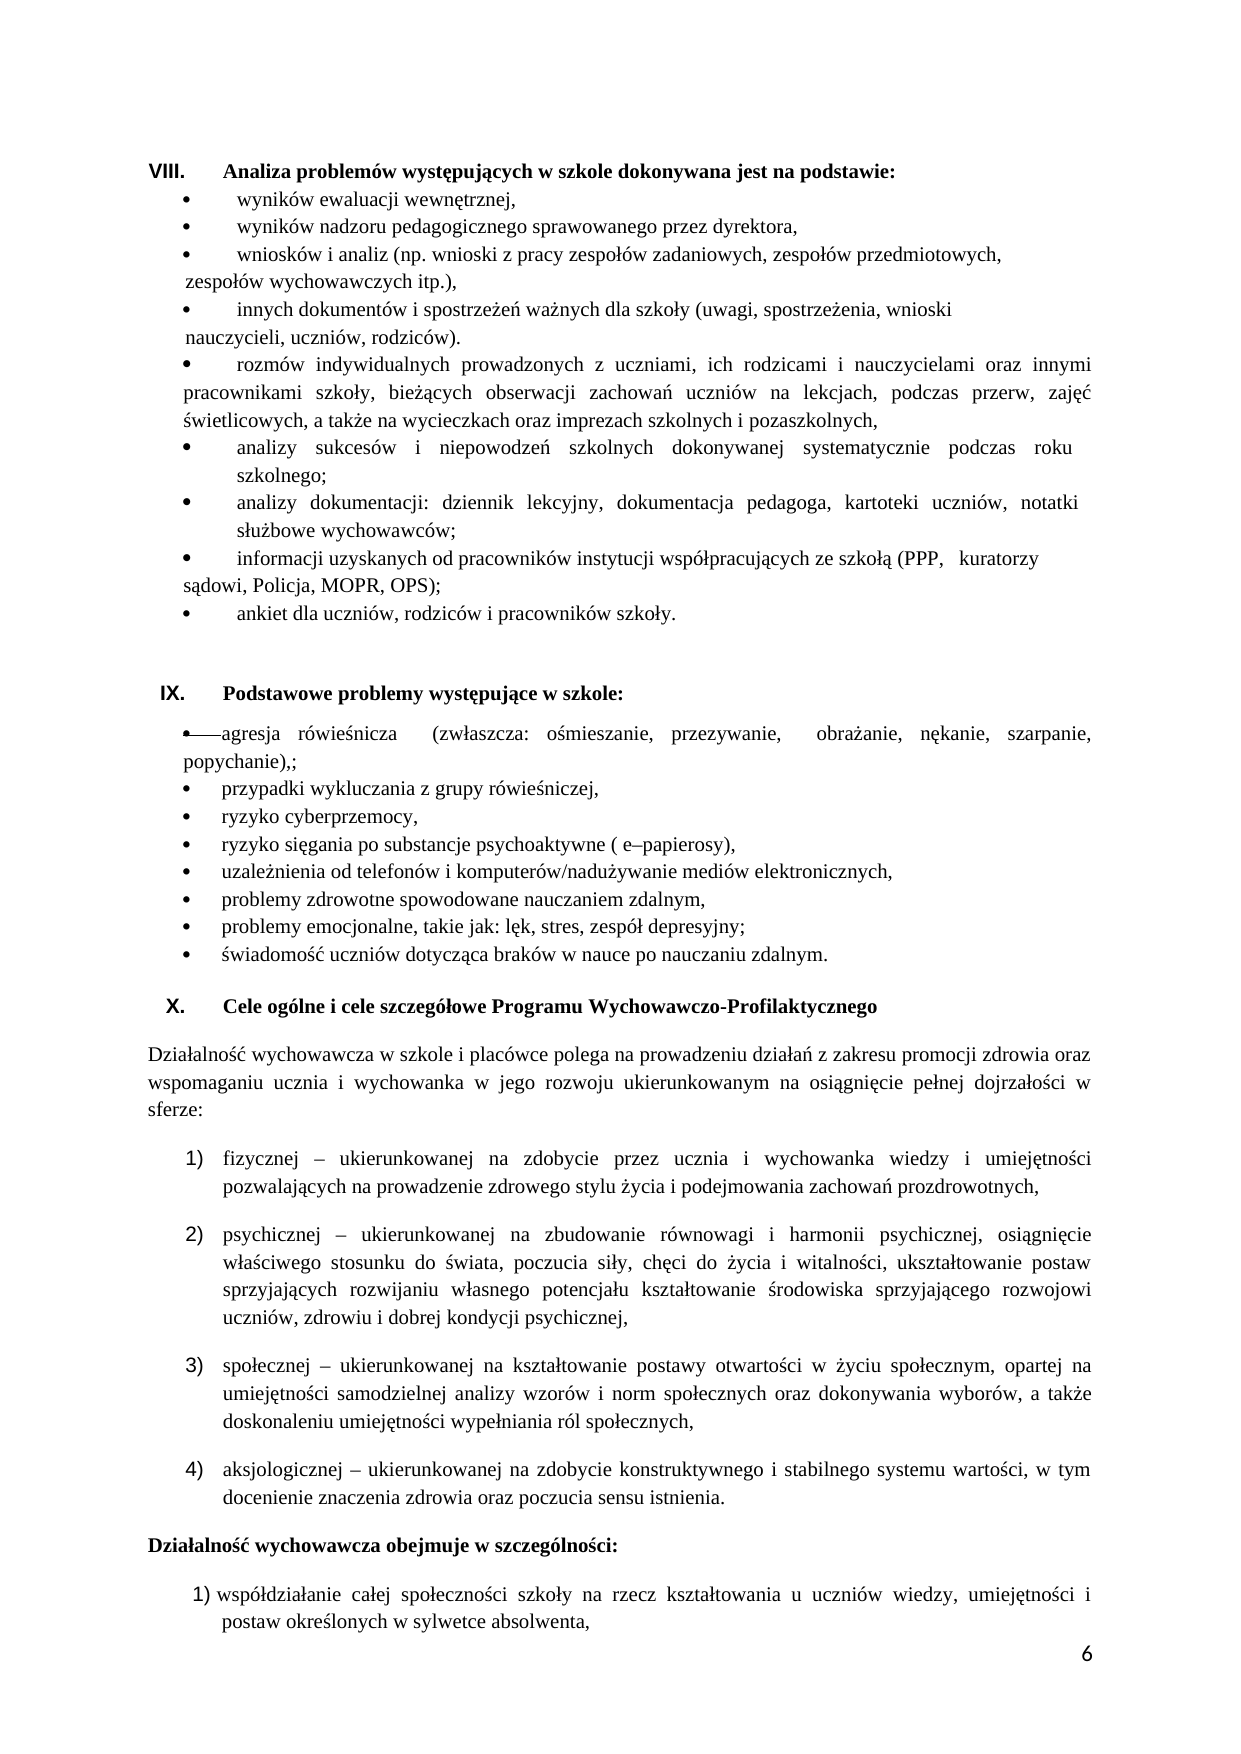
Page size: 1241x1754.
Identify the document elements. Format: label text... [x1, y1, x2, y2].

list analizy dokumentacji: dziennik lekcyjny, dokumentacja pedagoga, kartoteki uczniów, notatki służbowe wychowawców; [183, 490, 1092, 542]
list ryzyko sięgania po substancje psychoaktywne ( e–papierosy), [183, 832, 1092, 856]
list uzależnienia od telefonów i komputerów/nadużywanie mediów elektronicznych, [183, 859, 1092, 883]
list ryzyko cyberprzemocy, [183, 804, 1092, 828]
text Działalność wychowawcza obejmuje w szczególności: [148, 1533, 1092, 1557]
list wyników nadzoru pedagogicznego sprawowanego przez dyrektora, [183, 214, 1092, 238]
list analizy sukcesów i niepowodzeń szkolnych dokonywanej systematycznie podczas roku szkolnego; [183, 435, 1092, 487]
list agresja rówieśnicza (zwłaszcza: ośmieszanie, przezywanie, obrażanie, nękanie, szarpanie, popychanie),; [183, 721, 1092, 773]
list ankiet dla uczniów, rodziców i pracowników szkoły. [183, 601, 1092, 625]
list wniosków i analiz (np. wnioski z pracy zespołów zadaniowych, zespołów przedmiotowych, zespołów wychowawczych itp.), [183, 242, 1092, 293]
list problemy emocjonalne, takie jak: lęk, stres, zespół depresyjny; [183, 914, 1092, 938]
text Działalność wychowawcza w szkole i placówce polega na prowadzeniu działań z zakresu promocji zdrowia oraz wspomaganiu ucznia i wychowanka w jego rozwoju ukierunkowanym na osiągnięcie pełnej dojrzałości w sferze: [148, 1042, 1092, 1121]
list Cele ogólne i cele szczegółowe Programu Wychowawczo-Profilaktycznego [185, 994, 1092, 1018]
list rozmów indywidualnych prowadzonych z uczniami, ich rodzicami i nauczycielami oraz innymi pracownikami szkoły, bieżących obserwacji zachowań uczniów na lekcjach, podczas przerw, zajęć świetlicowych, a także na wycieczkach oraz imprezach szkolnych i pozaszkolnych, [183, 352, 1092, 432]
list Podstawowe problemy występujące w szkole: [185, 681, 1092, 705]
list przypadki wykluczania z grupy rówieśniczej, [183, 776, 1092, 800]
list świadomość uczniów dotycząca braków w nauce po nauczaniu zdalnym. [183, 942, 1092, 966]
list Analiza problemów występujących w szkole dokonywana jest na podstawie: [185, 159, 1092, 183]
list wyników ewaluacji wewnętrznej, [183, 187, 1092, 211]
list aksjologicznej – ukierunkowanej na zdobycie konstruktywnego i stabilnego systemu wartości, w tym docenienie znaczenia zdrowia oraz poczucia sensu istnienia. [185, 1457, 1092, 1509]
list fizycznej – ukierunkowanej na zdobycie przez ucznia i wychowanka wiedzy i umiejętności pozwalających na prowadzenie zdrowego stylu życia i podejmowania zachowań prozdrowotnych, [185, 1146, 1092, 1198]
list psychicznej – ukierunkowanej na zbudowanie równowagi i harmonii psychicznej, osiągnięcie właściwego stosunku do świata, poczucia siły, chęci do życia i witalności, ukształtowanie postaw sprzyjających rozwijaniu własnego potencjału kształtowanie środowiska sprzyjającego rozwojowi uczniów, zdrowiu i dobrej kondycji psychicznej, [185, 1222, 1092, 1329]
list innych dokumentów i spostrzeżeń ważnych dla szkoły (uwagi, spostrzeżenia, wnioski nauczycieli, uczniów, rodziców). [183, 297, 1092, 349]
list społecznej – ukierunkowanej na kształtowanie postawy otwartości w życiu społecznym, opartej na umiejętności samodzielnej analizy wzorów i norm społecznych oraz dokonywania wyborów, a także doskonaleniu umiejętności wypełniania ról społecznych, [185, 1353, 1092, 1433]
list współdziałanie całej społeczności szkoły na rzecz kształtowania u uczniów wiedzy, umiejętności i postaw określonych w sylwetce absolwenta, [192, 1582, 1092, 1633]
list problemy zdrowotne spowodowane nauczaniem zdalnym, [183, 887, 1092, 911]
list informacji uzyskanych od pracowników instytucji współpracujących ze szkołą (PPP, kuratorzy sądowi, Policja, MOPR, OPS); [183, 546, 1092, 597]
